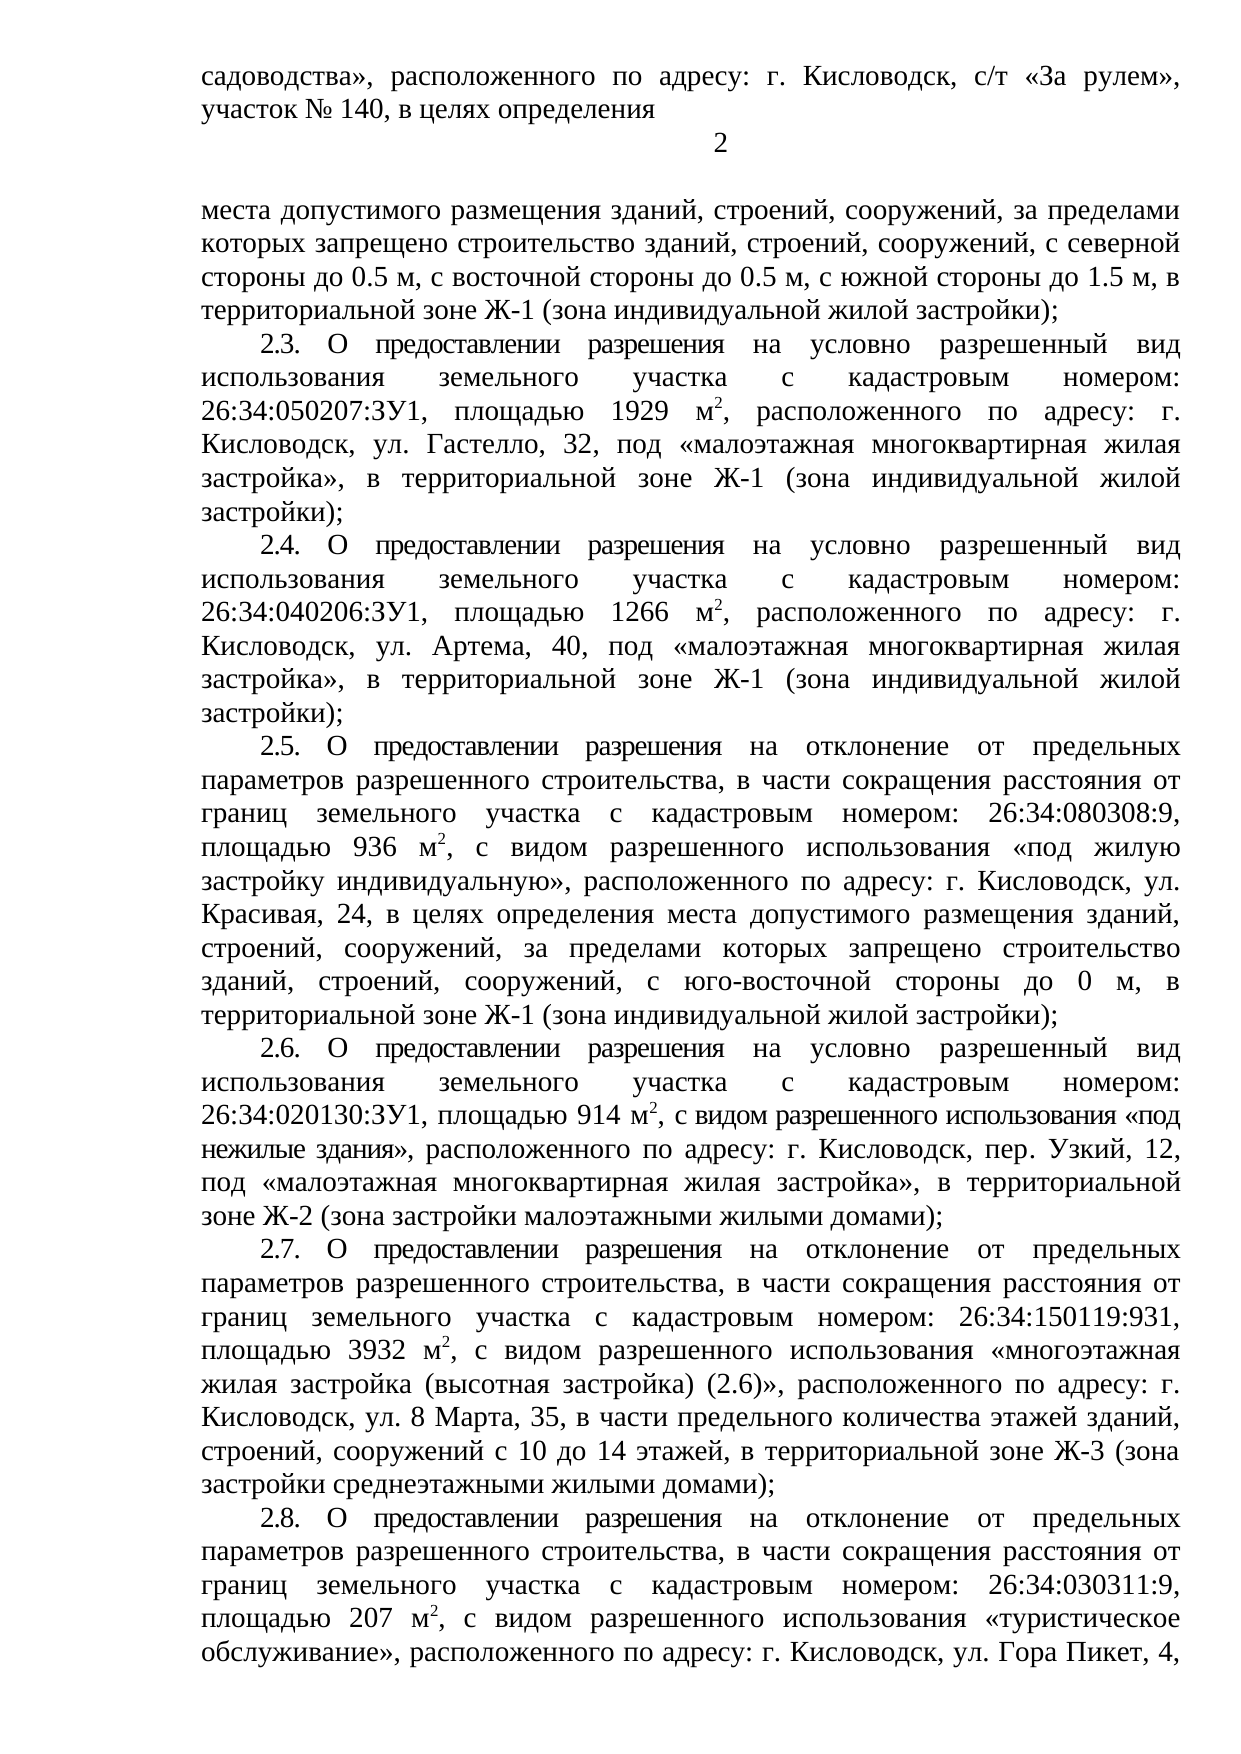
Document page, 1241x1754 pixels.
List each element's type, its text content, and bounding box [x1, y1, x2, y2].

text 2.5. О предоставлении разрешения на отклонение от предельных параметров разрешенного строительства, в части сокращения расстояния от границ земельного участка с кадастровым номером: 26:34:080308:9, площадью 936 м2, с видом разрешенного использования «под жилую застройку индивидуальную», расположенного по адресу: г. Кисловодск, ул. Красивая, 24, в целях определения места допустимого размещения зданий, строений, сооружений, за пределами которых запрещено строительство зданий, строений, сооружений, с юго-восточной стороны до 0 м, в территориальной зоне Ж-1 (зона индивидуальной жилой застройки); [201, 728, 1181, 1030]
text 2.6. О предоставлении разрешения на условно разрешенный вид использования земельного участка с кадастровым номером: 26:34:020130:ЗУ1, площадью 914 м2, с видом разрешенного использования «под нежилые здания», расположенного по адресу: г. Кисловодск, пер. Узкий, 12, под «малоэтажная многоквартирная жилая застройка», в территориальной зоне Ж-2 (зона застройки малоэтажными жилыми домами); [201, 1030, 1181, 1232]
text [201, 58, 1181, 125]
text 2.7. О предоставлении разрешения на отклонение от предельных параметров разрешенного строительства, в части сокращения расстояния от границ земельного участка с кадастровым номером: 26:34:150119:931, площадью 3932 м2, с видом разрешенного использования «многоэтажная жилая застройка (высотная застройка) (2.6)», расположенного по адресу: г. Кисловодск, ул. 8 Марта, 35, в части предельного количества этажей зданий, строений, сооружений с 10 до 14 этажей, в территориальной зоне Ж-3 (зона застройки среднеэтажными жилыми домами); [201, 1232, 1181, 1500]
text 2.4. О предоставлении разрешения на условно разрешенный вид использования земельного участка с кадастровым номером: 26:34:040206:ЗУ1, площадью 1266 м2, расположенного по адресу: г. Кисловодск, ул. Артема, 40, под «малоэтажная многоквартирная жилая застройка», в территориальной зоне Ж-1 (зона индивидуальной жилой застройки); [201, 527, 1181, 728]
text 2.3. О предоставлении разрешения на условно разрешенный вид использования земельного участка с кадастровым номером: 26:34:050207:ЗУ1, площадью 1929 м2, расположенного по адресу: г. Кисловодск, ул. Гастелло, 32, под «малоэтажная многоквартирная жилая застройка», в территориальной зоне Ж-1 (зона индивидуальной жилой застройки); [201, 326, 1181, 527]
text места допустимого размещения зданий, строений, сооружений, за пределами которых запрещено строительство зданий, строений, сооружений, с северной стороны до 0.5 м, с восточной стороны до 0.5 м, с южной стороны до 1.5 м, в территориальной зоне Ж-1 (зона индивидуальной жилой застройки); [201, 192, 1181, 326]
text 2 [201, 125, 1181, 158]
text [201, 1500, 1181, 1668]
